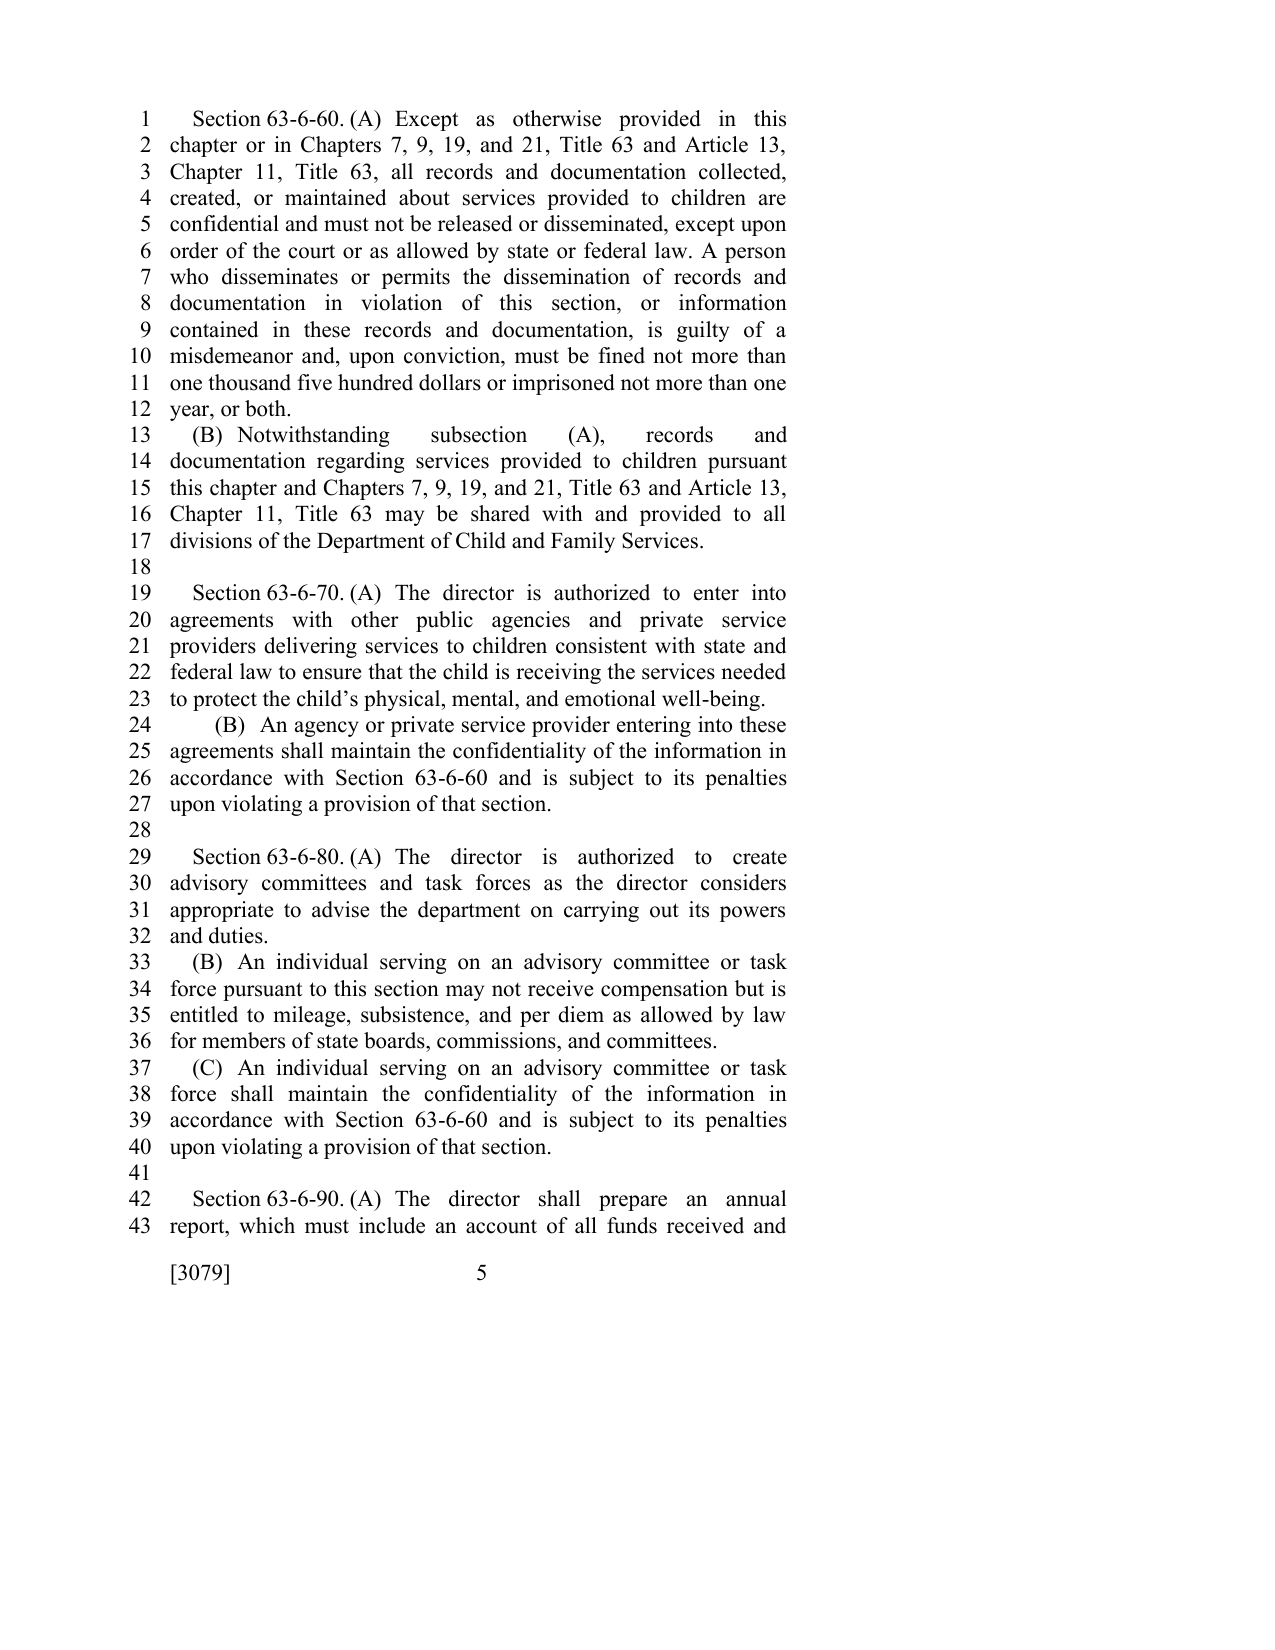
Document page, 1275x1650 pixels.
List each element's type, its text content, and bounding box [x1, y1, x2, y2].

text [169, 1186, 787, 1238]
text Section 63-6-60. (A) Except as otherwise provided in this chapter or in Chapters 7, 9, 19, and 21, Title 63 and Article 13, Chapter 11, Title 63, all records and documentation collected, created, or maintained about services provided to children are confidential and must not be released or disseminated, except upon order of the court or as allowed by state or federal law. A person who disseminates or permits the dissemination of records and documentation in violation of this section, or information contained in these records and documentation, is guilty of a misdemeanor and, upon conviction, must be fined not more than one thousand five hundred dollars or imprisoned not more than one year, or both. [169, 105, 787, 421]
text (B) An individual serving on an advisory committee or task force pursuant to this section may not receive compensation but is entitled to mileage, subsistence, and per diem as allowed by law for members of state boards, commissions, and committees. [169, 948, 787, 1054]
text (B) Notwithstanding subsection (A), records and documentation regarding services provided to children pursuant this chapter and Chapters 7, 9, 19, and 21, Title 63 and Article 13, Chapter 11, Title 63 may be shared with and provided to all divisions of the Department of Child and Family Services. [169, 421, 787, 553]
text (C) An individual serving on an advisory committee or task force shall maintain the confidentiality of the information in accordance with Section 63-6-60 and is subject to its penalties upon violating a provision of that section. [169, 1054, 787, 1159]
text Section 63-6-70. (A) The director is authorized to enter into agreements with other public agencies and private service providers delivering services to children consistent with state and federal law to ensure that the child is receiving the services needed to protect the child’s physical, mental, and emotional well-being. [169, 579, 787, 711]
text (B) An agency or private service provider entering into these agreements shall maintain the confidentiality of the information in accordance with Section 63-6-60 and is subject to its penalties upon violating a provision of that section. [169, 711, 787, 817]
text Section 63-6-80. (A) The director is authorized to create advisory committees and task forces as the director considers appropriate to advise the department on carrying out its powers and duties. [169, 843, 787, 948]
